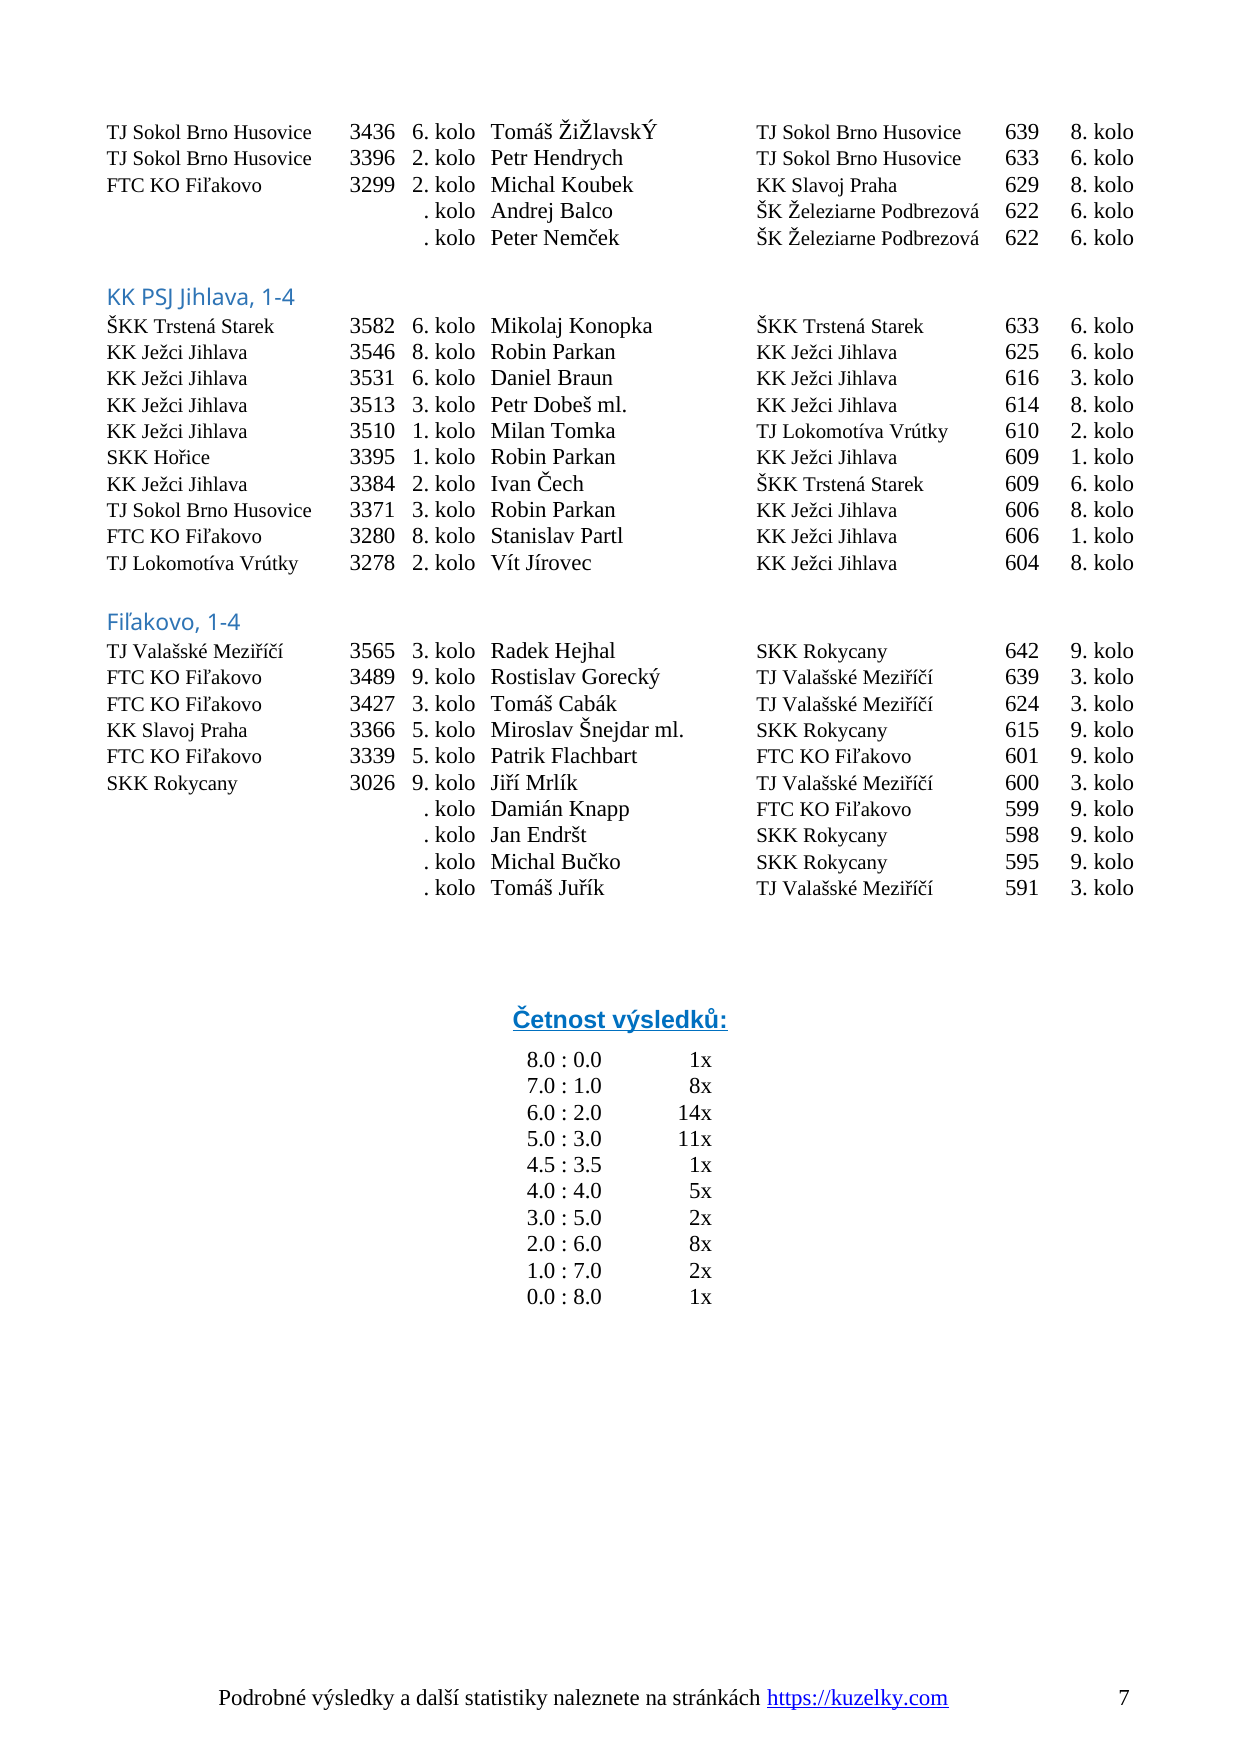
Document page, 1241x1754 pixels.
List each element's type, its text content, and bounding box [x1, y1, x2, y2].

text KK Ježci Jihlava 3510 1. kolo Milan Tomka TJ Lokomotíva Vrútky 610 2. kolo [106, 417, 1134, 443]
text Četnost výsledků: [94, 1004, 1145, 1033]
text KK Ježci Jihlava 3531 6. kolo Daniel Braun KK Ježci Jihlava 616 3. kolo [106, 364, 1134, 391]
text 3.0 : 5.0 2x [106, 1204, 1134, 1230]
text . kolo Andrej Balco ŠK Železiarne Podbrezová 622 6. kolo [106, 197, 1134, 223]
text . kolo Michal Bučko SKK Rokycany 595 9. kolo [106, 848, 1134, 874]
text 4.0 : 4.0 5x [106, 1178, 1134, 1204]
text KK Ježci Jihlava 3384 2. kolo Ivan Čech ŠKK Trstená Starek 609 6. kolo [106, 470, 1134, 496]
text 1.0 : 7.0 2x [106, 1257, 1134, 1283]
text FTC KO Fiľakovo 3489 9. kolo Rostislav Gorecký TJ Valašské Meziříčí 639 3. kolo [106, 663, 1134, 690]
text FTC KO Fiľakovo 3339 5. kolo Patrik Flachbart FTC KO Fiľakovo 601 9. kolo [106, 742, 1134, 769]
subtitle Fiľakovo, 1-4 [106, 606, 1134, 637]
text 8.0 : 0.0 1x [106, 1046, 1134, 1072]
text ŠKK Trstená Starek 3582 6. kolo Mikolaj Konopka ŠKK Trstená Starek 633 6. kolo [106, 312, 1134, 338]
text FTC KO Fiľakovo 3280 8. kolo Stanislav Partl KK Ježci Jihlava 606 1. kolo [106, 522, 1134, 549]
text 4.5 : 3.5 1x [106, 1151, 1134, 1178]
text KK Ježci Jihlava 3513 3. kolo Petr Dobeš ml. KK Ježci Jihlava 614 8. kolo [106, 391, 1134, 417]
text KK Slavoj Praha 3366 5. kolo Miroslav Šnejdar ml. SKK Rokycany 615 9. kolo [106, 716, 1134, 742]
text 6.0 : 2.0 14x [106, 1098, 1134, 1125]
text FTC KO Fiľakovo 3299 2. kolo Michal Koubek KK Slavoj Praha 629 8. kolo [106, 171, 1134, 197]
text SKK Hořice 3395 1. kolo Robin Parkan KK Ježci Jihlava 609 1. kolo [106, 443, 1134, 470]
text KK Ježci Jihlava 3546 8. kolo Robin Parkan KK Ježci Jihlava 625 6. kolo [106, 338, 1134, 364]
text 0.0 : 8.0 1x [106, 1283, 1134, 1309]
text FTC KO Fiľakovo 3427 3. kolo Tomáš Cabák TJ Valašské Meziříčí 624 3. kolo [106, 690, 1134, 716]
text 2.0 : 6.0 8x [106, 1230, 1134, 1257]
subtitle KK PSJ Jihlava, 1-4 [106, 280, 1134, 312]
text . kolo Jan Endršt SKK Rokycany 598 9. kolo [106, 821, 1134, 848]
text TJ Sokol Brno Husovice 3371 3. kolo Robin Parkan KK Ježci Jihlava 606 8. kolo [106, 496, 1134, 522]
text TJ Sokol Brno Husovice 3396 2. kolo Petr Hendrych TJ Sokol Brno Husovice 633 6. kolo [106, 144, 1134, 171]
text 7.0 : 1.0 8x [106, 1072, 1134, 1098]
text . kolo Damián Knapp FTC KO Fiľakovo 599 9. kolo [106, 795, 1134, 821]
text TJ Lokomotíva Vrútky 3278 2. kolo Vít Jírovec KK Ježci Jihlava 604 8. kolo [106, 549, 1134, 575]
text . kolo Tomáš Juřík TJ Valašské Meziříčí 591 3. kolo [106, 874, 1134, 901]
text . kolo Peter Nemček ŠK Železiarne Podbrezová 622 6. kolo [106, 223, 1134, 250]
text TJ Sokol Brno Husovice 3436 6. kolo Tomáš ŽiŽlavskÝ TJ Sokol Brno Husovice 639 8. kolo [106, 118, 1134, 144]
text SKK Rokycany 3026 9. kolo Jiří Mrlík TJ Valašské Meziříčí 600 3. kolo [106, 769, 1134, 795]
text 5.0 : 3.0 11x [106, 1125, 1134, 1151]
text TJ Valašské Meziříčí 3565 3. kolo Radek Hejhal SKK Rokycany 642 9. kolo [106, 637, 1134, 663]
